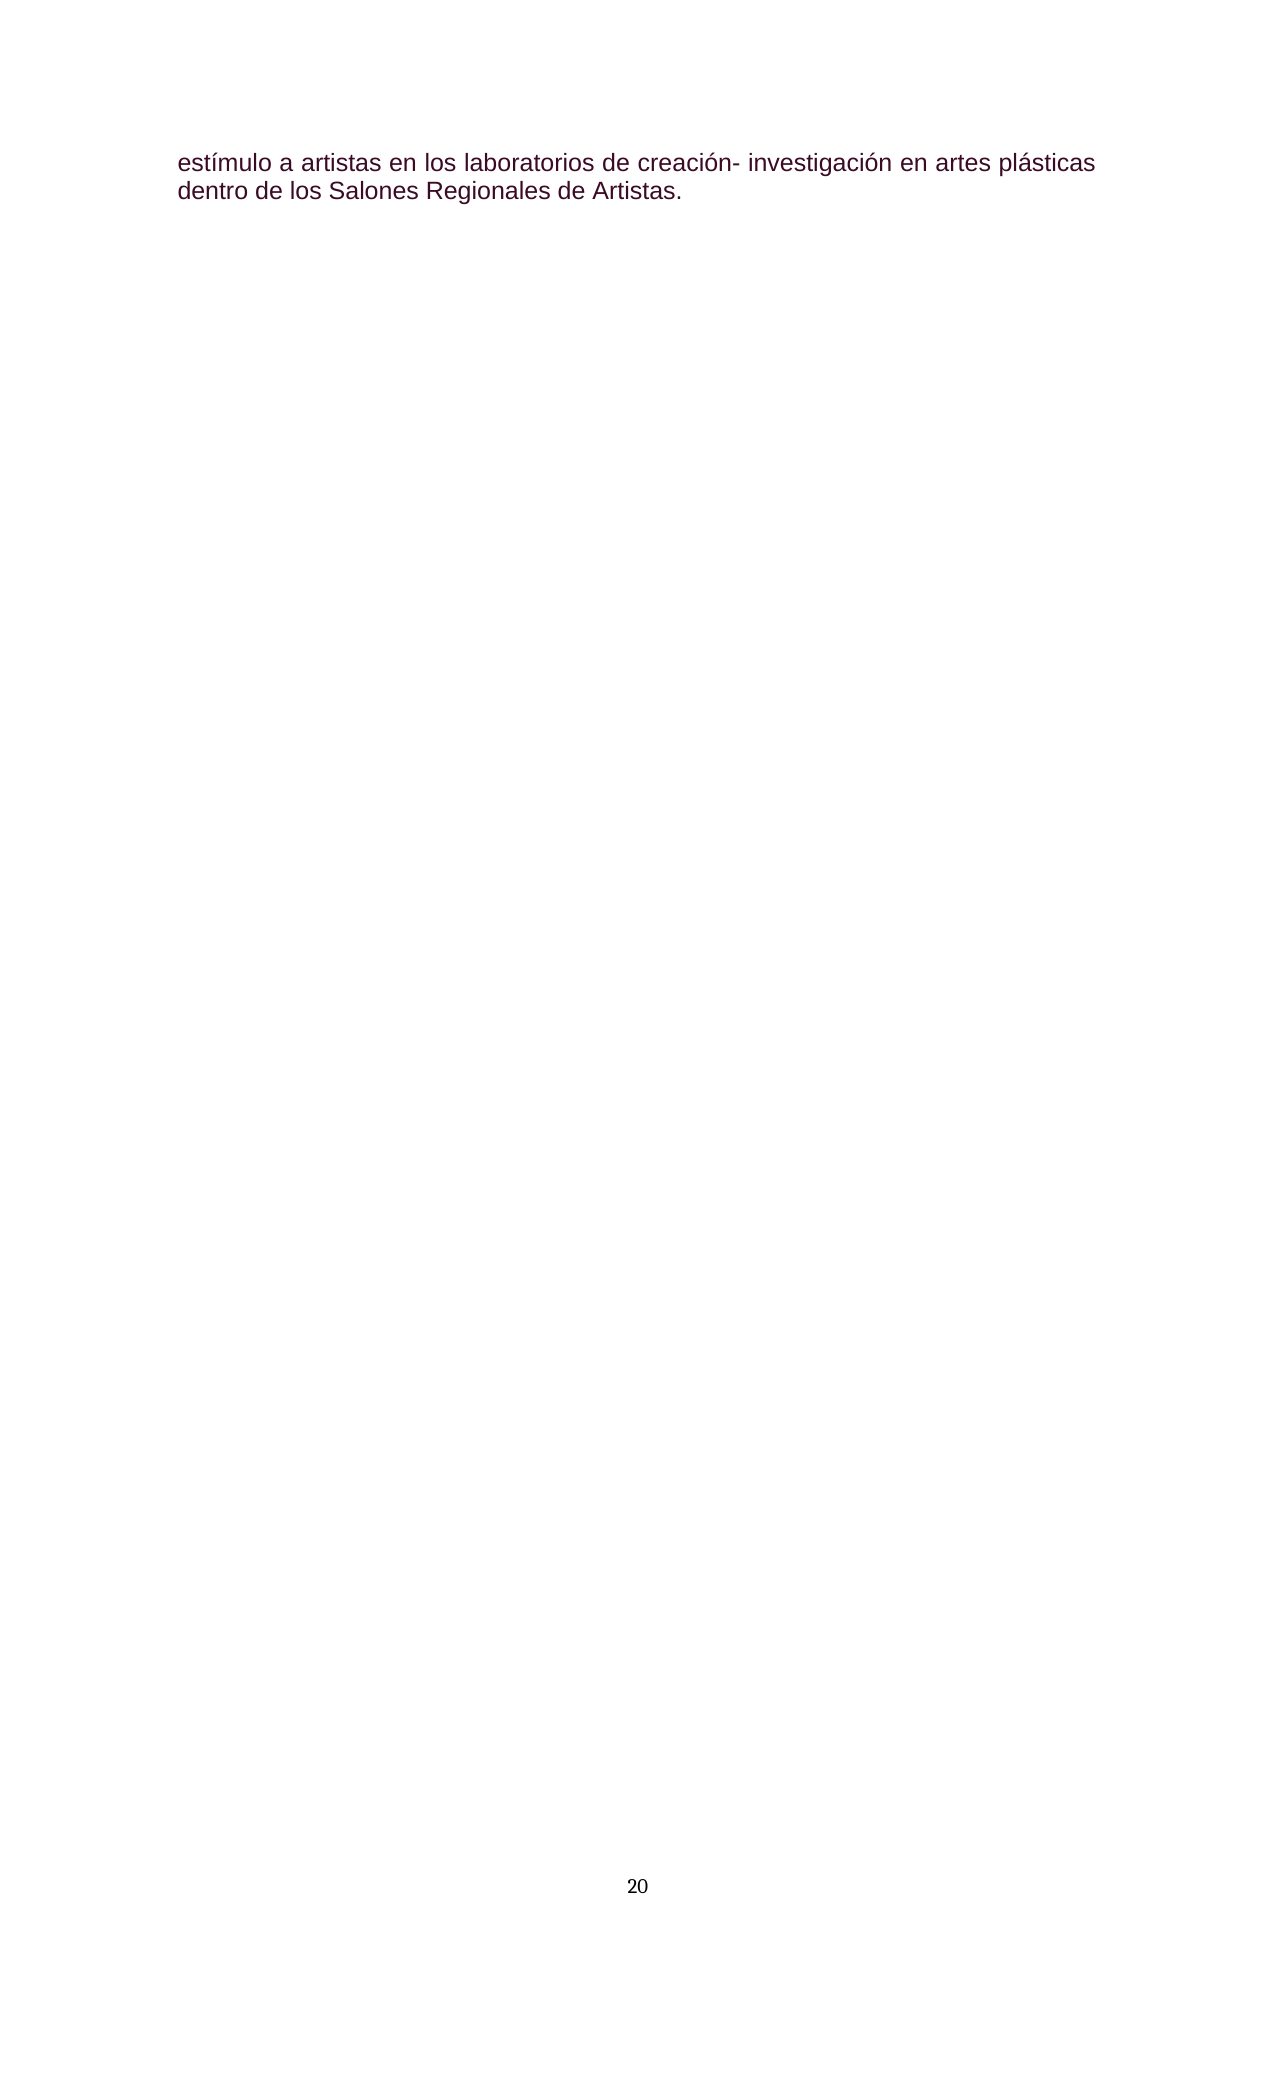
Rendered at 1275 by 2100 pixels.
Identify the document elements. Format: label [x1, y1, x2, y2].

text [177, 148, 1098, 205]
